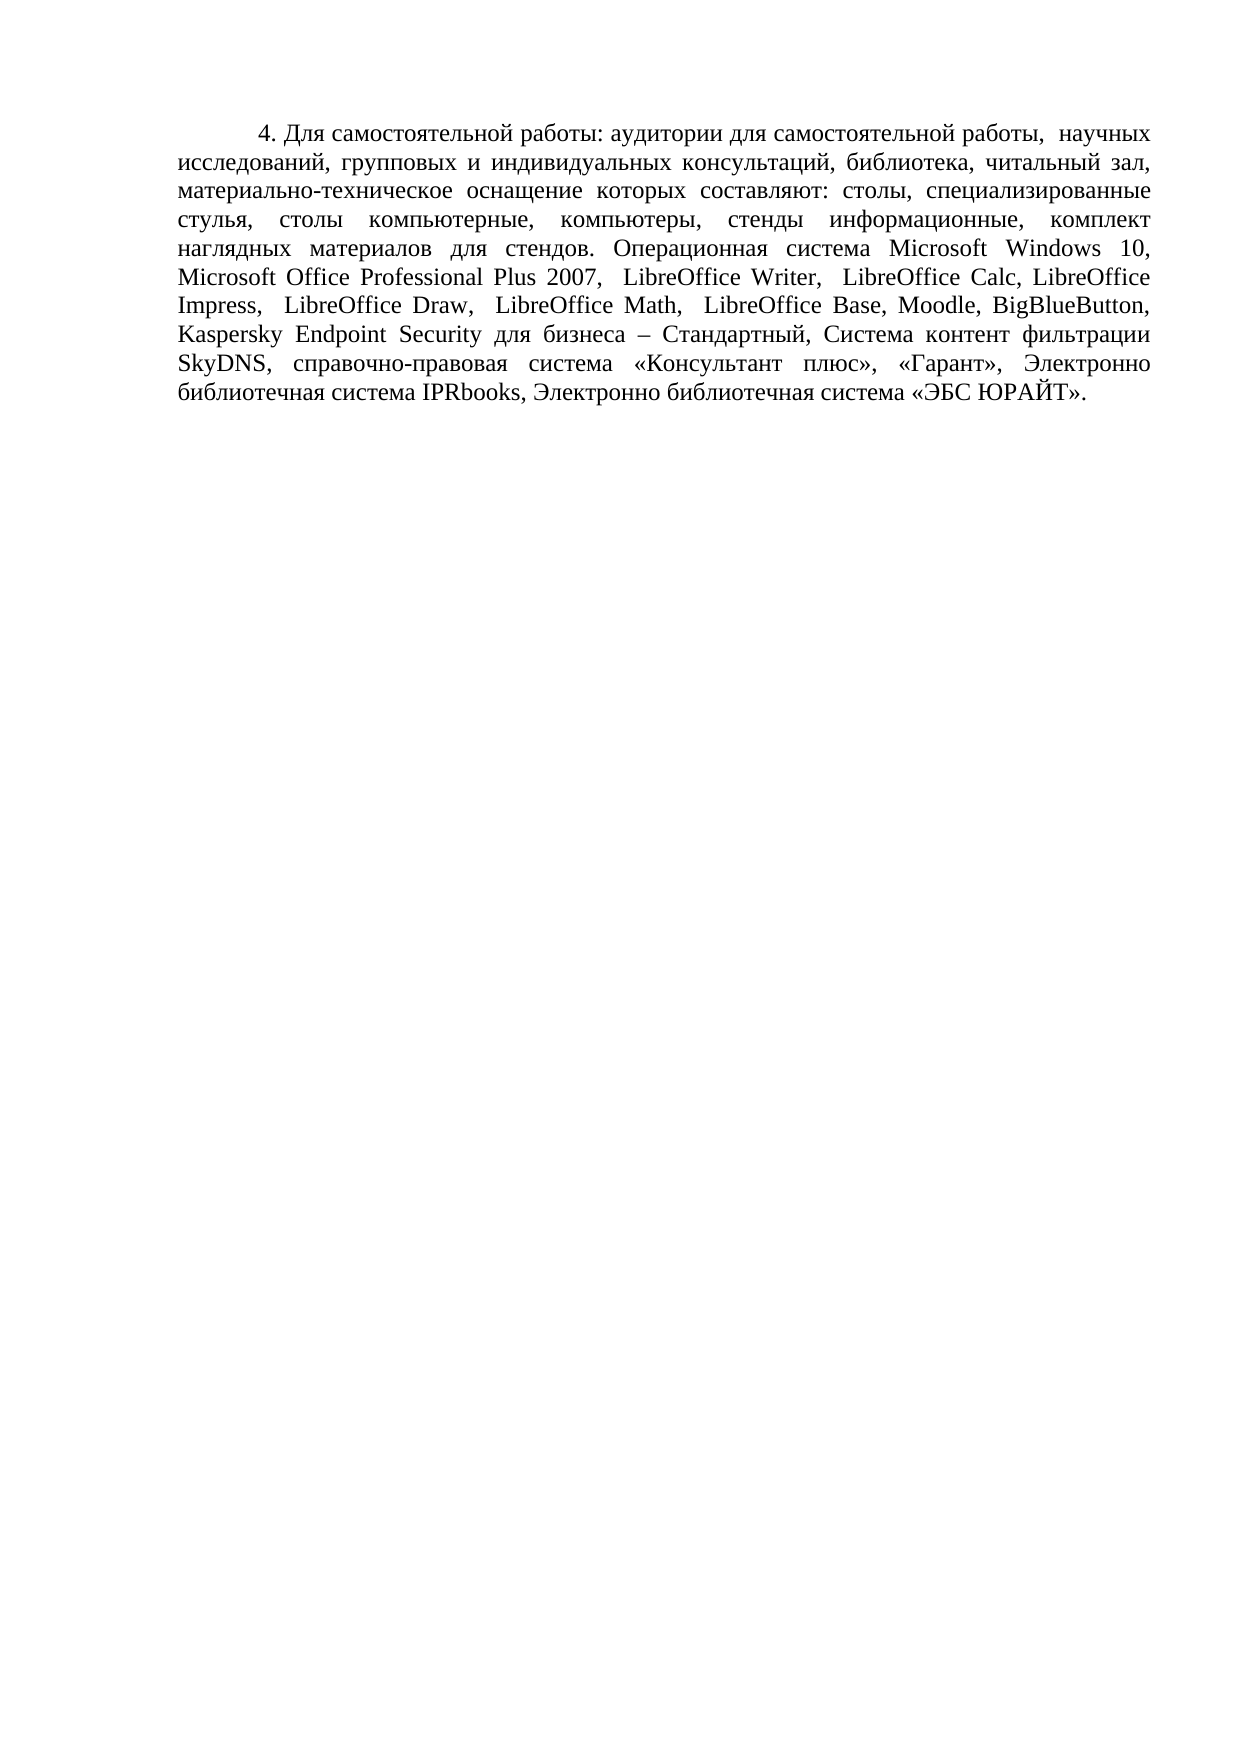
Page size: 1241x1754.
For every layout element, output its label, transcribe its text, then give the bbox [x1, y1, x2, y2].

text 4. Для самостоятельной работы: аудитории для самостоятельной работы, научных исследований, групповых и индивидуальных консультаций, библиотека, читальный зал, материально-техническое оснащение которых составляют: столы, специализированные стулья, столы компьютерные, компьютеры, стенды информационные, комплект наглядных материалов для стендов. Операционная система Microsoft Windows 10, Microsoft Office Professional Plus 2007, LibreOffice Writer, LibreOffice Calc, LibreOffice Impress, LibreOffice Draw, LibreOffice Math, LibreOffice Base, Moodle, BigBlueButton, Kaspersky Endpoint Security для бизнеса – Стандартный, Система контент фильтрации SkyDNS, справочно-правовая система «Консультант плюс», «Гарант», Электронно библиотечная система IPRbooks, Электронно библиотечная система «ЭБС ЮРАЙТ». [177, 118, 1152, 406]
